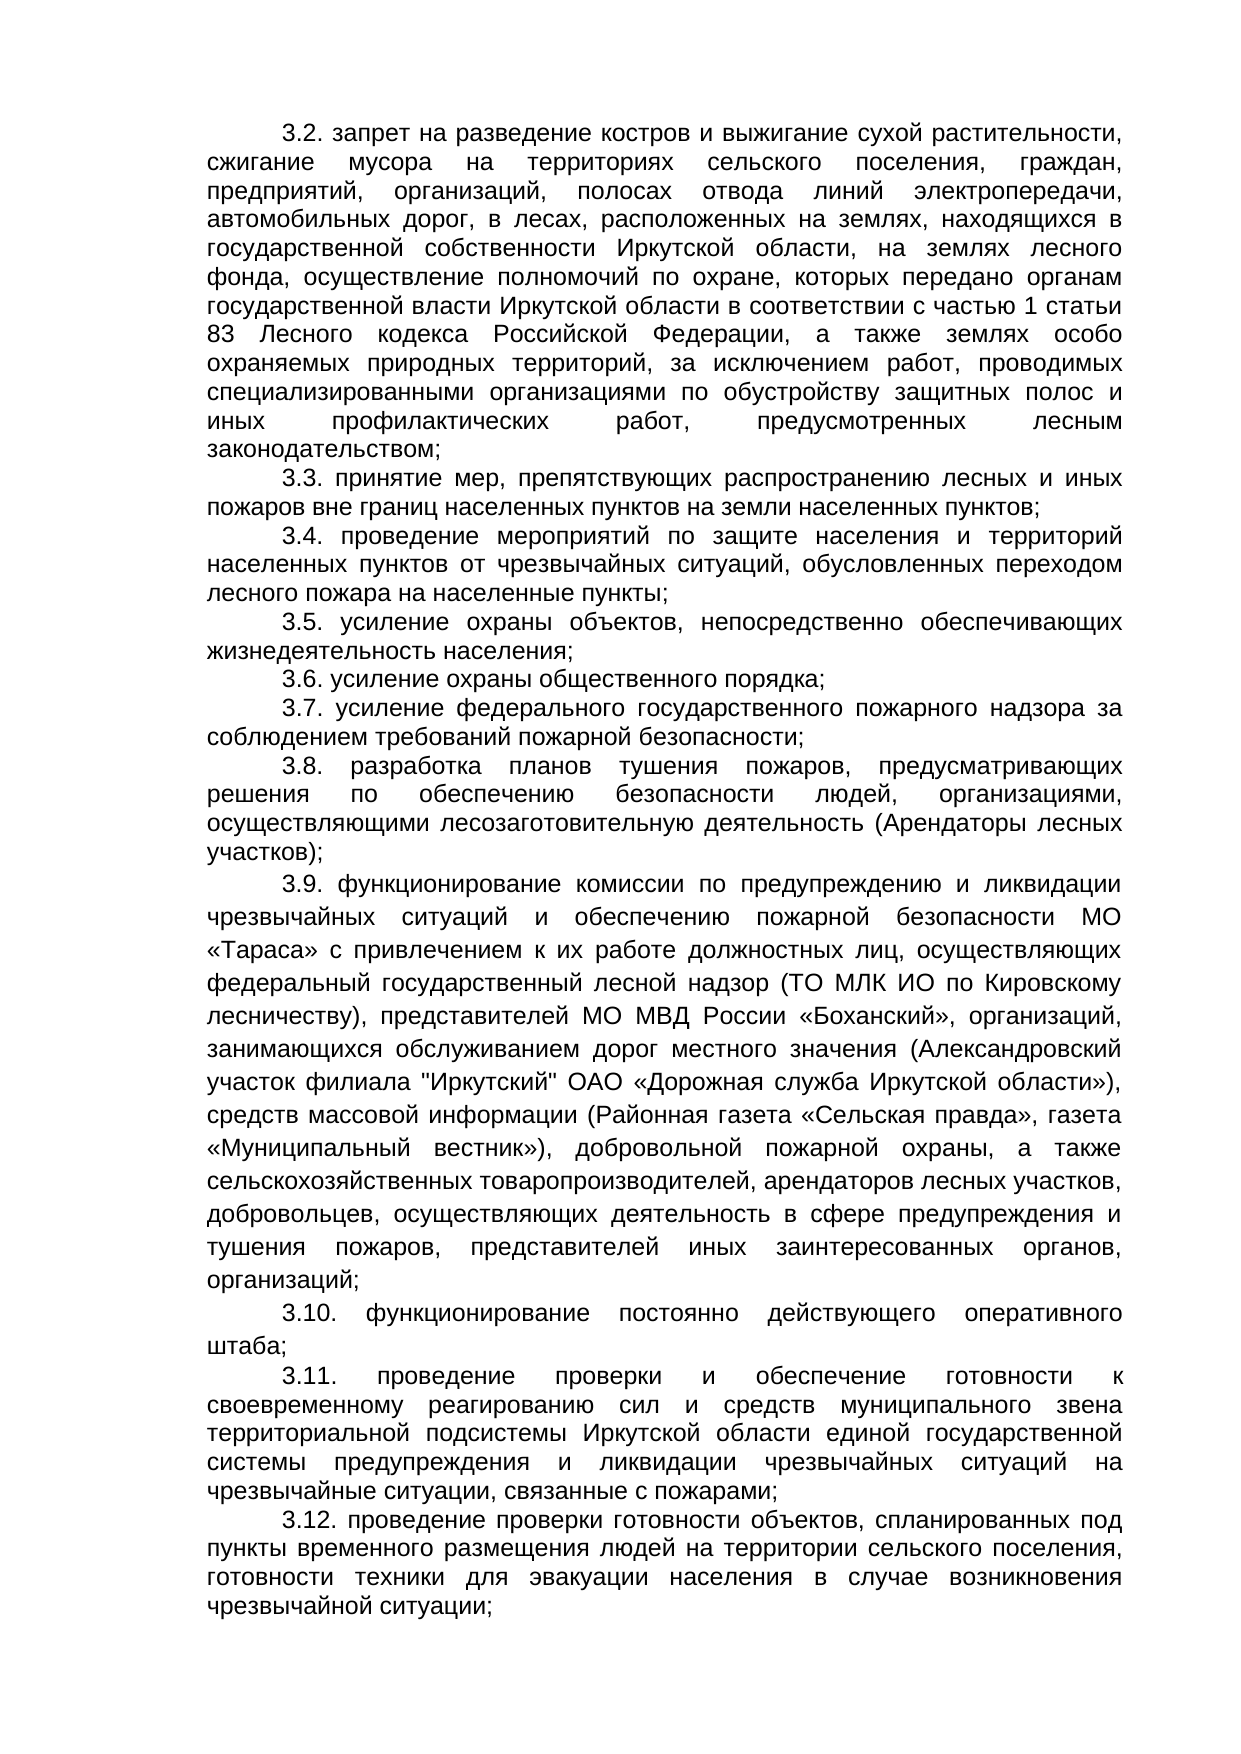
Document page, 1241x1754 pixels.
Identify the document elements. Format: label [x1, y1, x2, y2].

table_header [194, 118, 1135, 1620]
